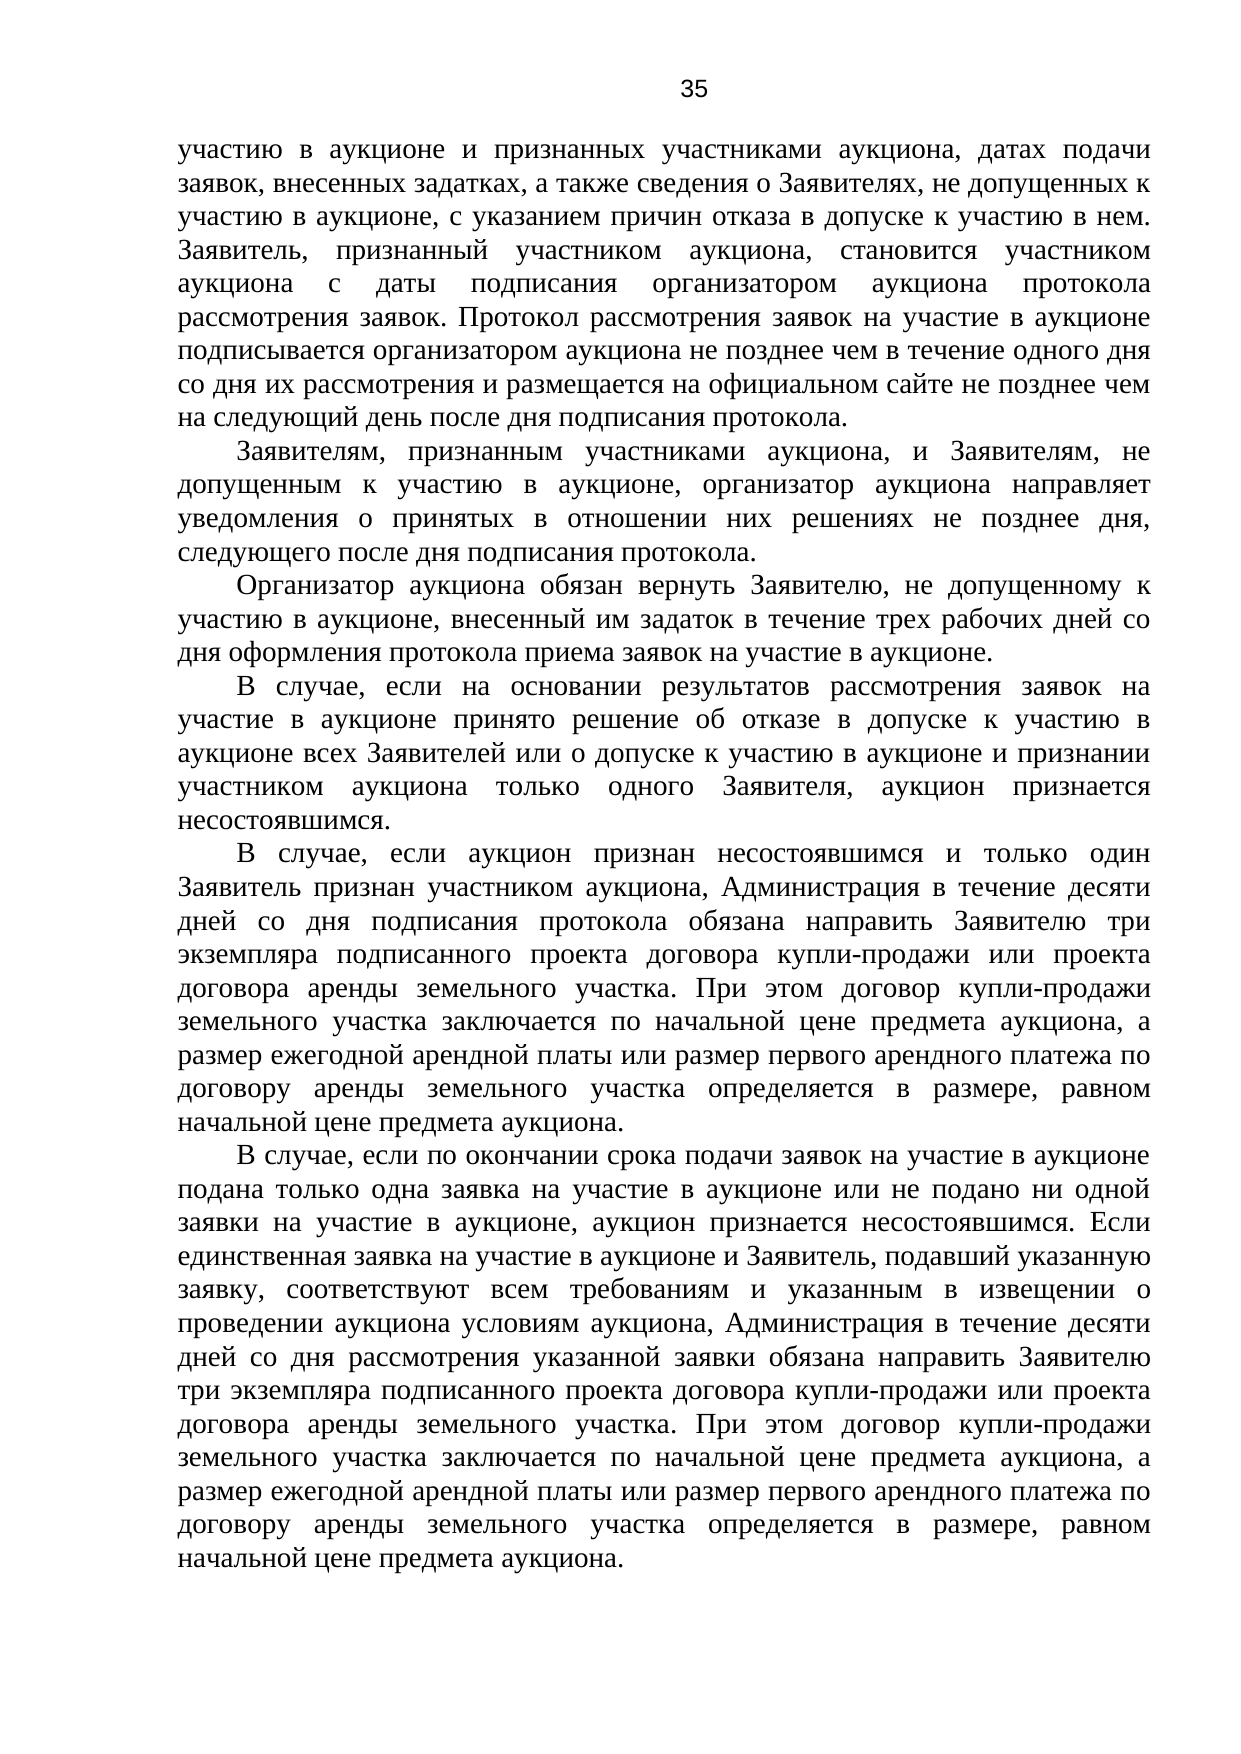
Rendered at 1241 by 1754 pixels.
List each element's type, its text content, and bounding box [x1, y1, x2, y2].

text В случае, если по окончании срока подачи заявок на участие в аукционе подана только одна заявка на участие в аукционе или не подано ни одной заявки на участие в аукционе, аукцион признается несостоявшимся. Если единственная заявка на участие в аукционе и Заявитель, подавший указанную заявку, соответствуют всем требованиям и указанным в извещении о проведении аукциона условиям аукциона, Администрация в течение десяти дней со дня рассмотрения указанной заявки обязана направить Заявителю три экземпляра подписанного проекта договора купли-продажи или проекта договора аренды земельного участка. При этом договор купли-продажи земельного участка заключается по начальной цене предмета аукциона, а размер ежегодной арендной платы или размер первого арендного платежа по договору аренды земельного участка определяется в размере, равном начальной цене предмета аукциона. [177, 1137, 1152, 1573]
text Заявителям, признанным участниками аукциона, и Заявителям, не допущенным к участию в аукционе, организатор аукциона направляет уведомления о принятых в отношении них решениях не позднее дня, следующего после дня подписания протокола. [177, 433, 1152, 567]
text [177, 131, 1152, 433]
text Организатор аукциона обязан вернуть Заявителю, не допущенному к участию в аукционе, внесенный им задаток в течение трех рабочих дней со дня оформления протокола приема заявок на участие в аукционе. [177, 567, 1152, 668]
text В случае, если на основании результатов рассмотрения заявок на участие в аукционе принято решение об отказе в допуске к участию в аукционе всех Заявителей или о допуске к участию в аукционе и признании участником аукциона только одного Заявителя, аукцион признается несостоявшимся. [177, 668, 1152, 836]
text В случае, если аукцион признан несостоявшимся и только один Заявитель признан участником аукциона, Администрация в течение десяти дней со дня подписания протокола обязана направить Заявителю три экземпляра подписанного проекта договора купли-продажи или проекта договора аренды земельного участка. При этом договор купли-продажи земельного участка заключается по начальной цене предмета аукциона, а размер ежегодной арендной платы или размер первого арендного платежа по договору аренды земельного участка определяется в размере, равном начальной цене предмета аукциона. [177, 836, 1152, 1137]
